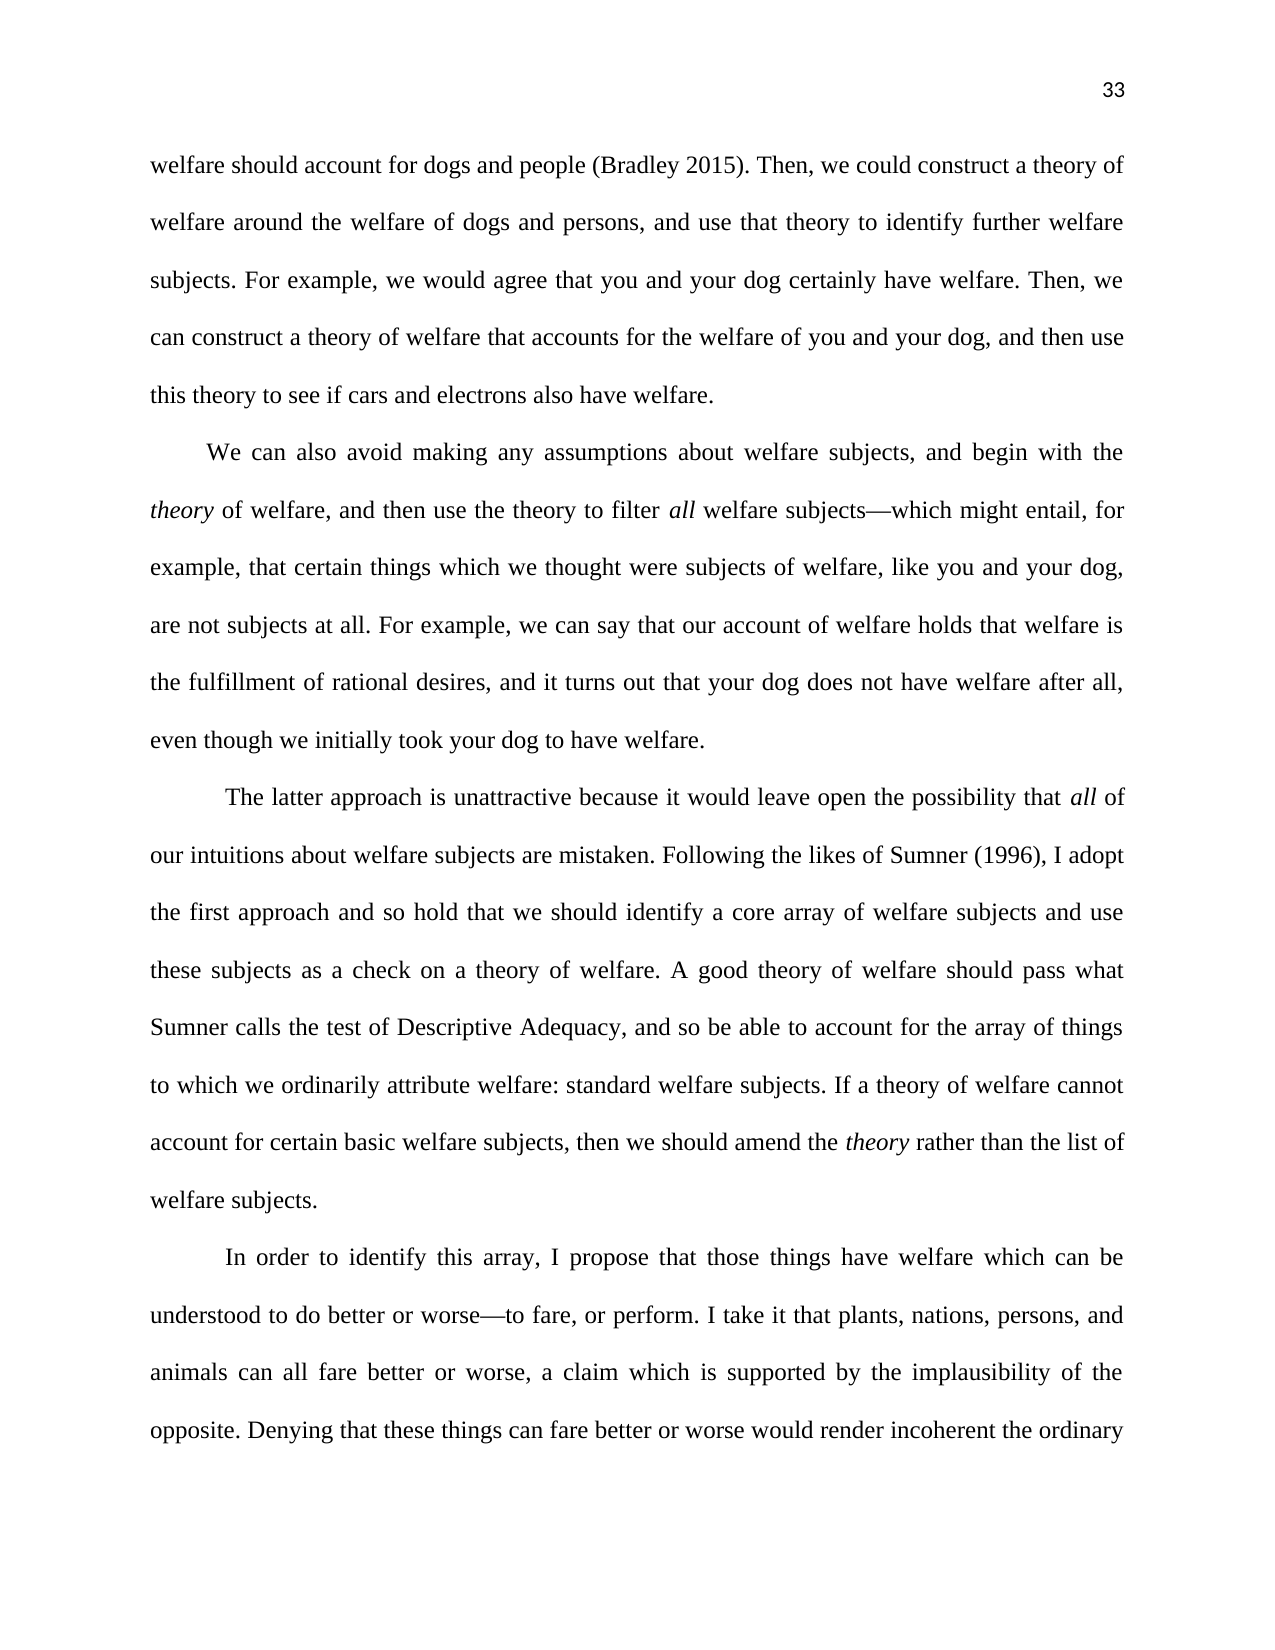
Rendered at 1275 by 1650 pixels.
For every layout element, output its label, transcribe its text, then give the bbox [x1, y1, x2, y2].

text We can also avoid making any assumptions about welfare subjects, and begin with the theory of welfare, and then use the theory to filter all welfare subjects—which might entail, for example, that certain things which we thought were subjects of welfare, like you and your dog, are not subjects at all. For example, we can say that our account of welfare holds that welfare is the fulfillment of rational desires, and it turns out that your dog does not have welfare after all, even though we initially took your dog to have welfare. [150, 437, 1125, 754]
text The latter approach is unattractive because it would leave open the possibility that all of our intuitions about welfare subjects are mistaken. Following the likes of Sumner (1996), I adopt the first approach and so hold that we should identify a core array of welfare subjects and use these subjects as a check on a theory of welfare. A good theory of welfare should pass what Sumner calls the test of Descriptive Adequacy, and so be able to account for the array of things to which we ordinarily attribute welfare: standard welfare subjects. If a theory of welfare cannot account for certain basic welfare subjects, then we should amend the theory rather than the list of welfare subjects. [150, 782, 1125, 1214]
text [150, 150, 1125, 409]
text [150, 1242, 1125, 1444]
